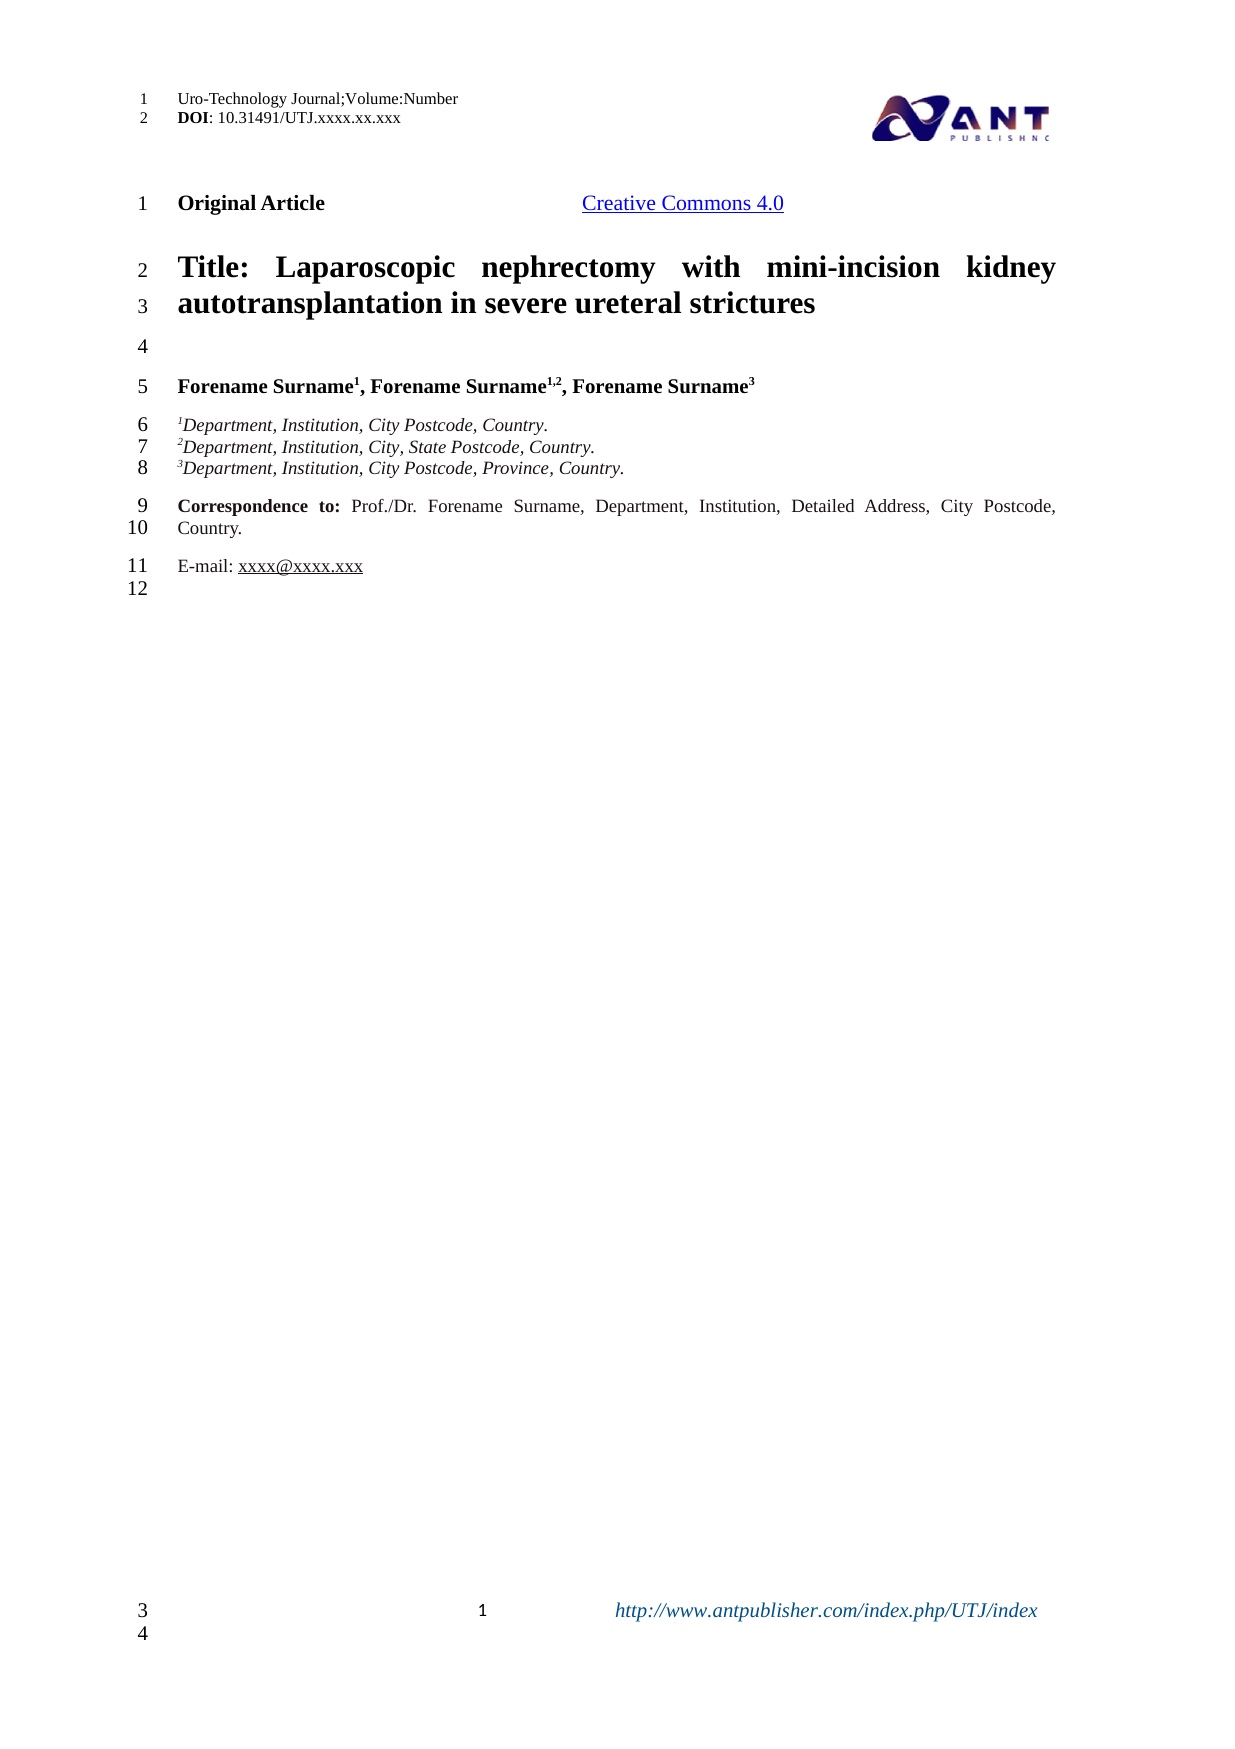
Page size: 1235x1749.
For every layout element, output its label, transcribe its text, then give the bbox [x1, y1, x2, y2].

text Title: Laparoscopic nephrectomy with mini-incision kidney autotransplantation in severe ureteral strictures [177, 248, 1057, 320]
text 3Department, Institution, City Postcode, Province, Country. [177, 457, 1057, 479]
text E-mail: xxxx@xxxx.xxx [177, 554, 1057, 576]
text 2Department, Institution, City, State Postcode, Country. [177, 436, 1057, 457]
text Original Article Creative Commons 4.0 [177, 190, 1057, 215]
text Forename Surname1, Forename Surname1,2, Forename Surname3 [177, 374, 1057, 398]
text 1Department, Institution, City Postcode, Country. [177, 414, 1057, 436]
picture [870, 93, 1049, 140]
text Correspondence to: Prof./Dr. Forename Surname, Department, Institution, Detailed Address, City Postcode, Country. [177, 495, 1057, 538]
